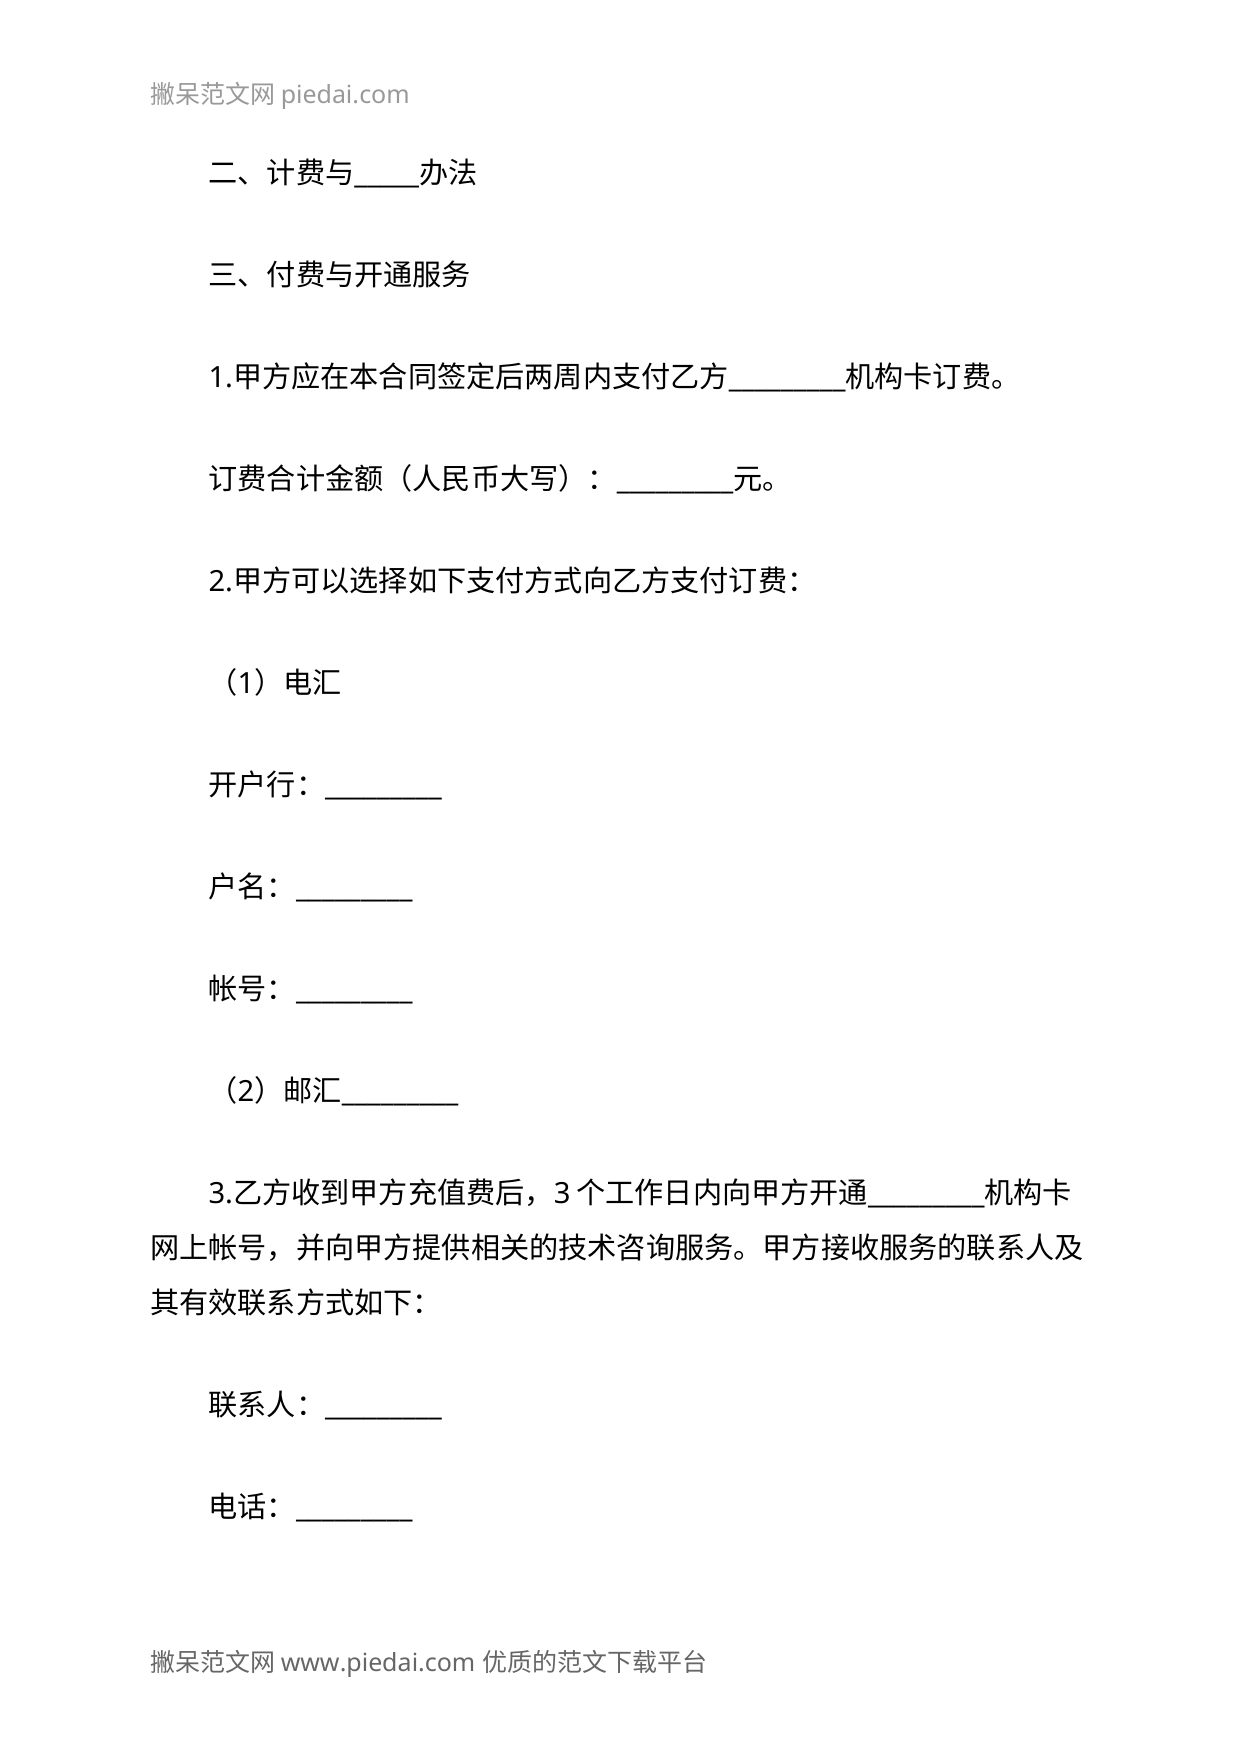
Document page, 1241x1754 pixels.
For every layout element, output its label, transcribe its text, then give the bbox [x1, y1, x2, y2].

text 订费合计金额（人民币大写）：_________元。 [150, 456, 1090, 498]
text 2.甲方可以选择如下支付方式向乙方支付订费： [150, 558, 1090, 600]
text 三、付费与开通服务 [150, 252, 1090, 294]
text 二、计费与_____办法 [150, 150, 1090, 192]
text （2）邮汇_________ [150, 1068, 1090, 1110]
text 电话：_________ [150, 1483, 1090, 1526]
text 户名：_________ [150, 864, 1090, 906]
text 3.乙方收到甲方充值费后，3个工作日内向甲方开通_________机构卡网上帐号，并向甲方提供相关的技术咨询服务。甲方接收服务的联系人及其有效联系方式如下： [150, 1169, 1090, 1322]
text 帐号：_________ [150, 966, 1090, 1008]
text 联系人：_________ [150, 1381, 1090, 1424]
text 1.甲方应在本合同签定后两周内支付乙方_________机构卡订费。 [150, 354, 1090, 396]
text （1）电汇 [150, 660, 1090, 702]
text 开户行：_________ [150, 762, 1090, 804]
